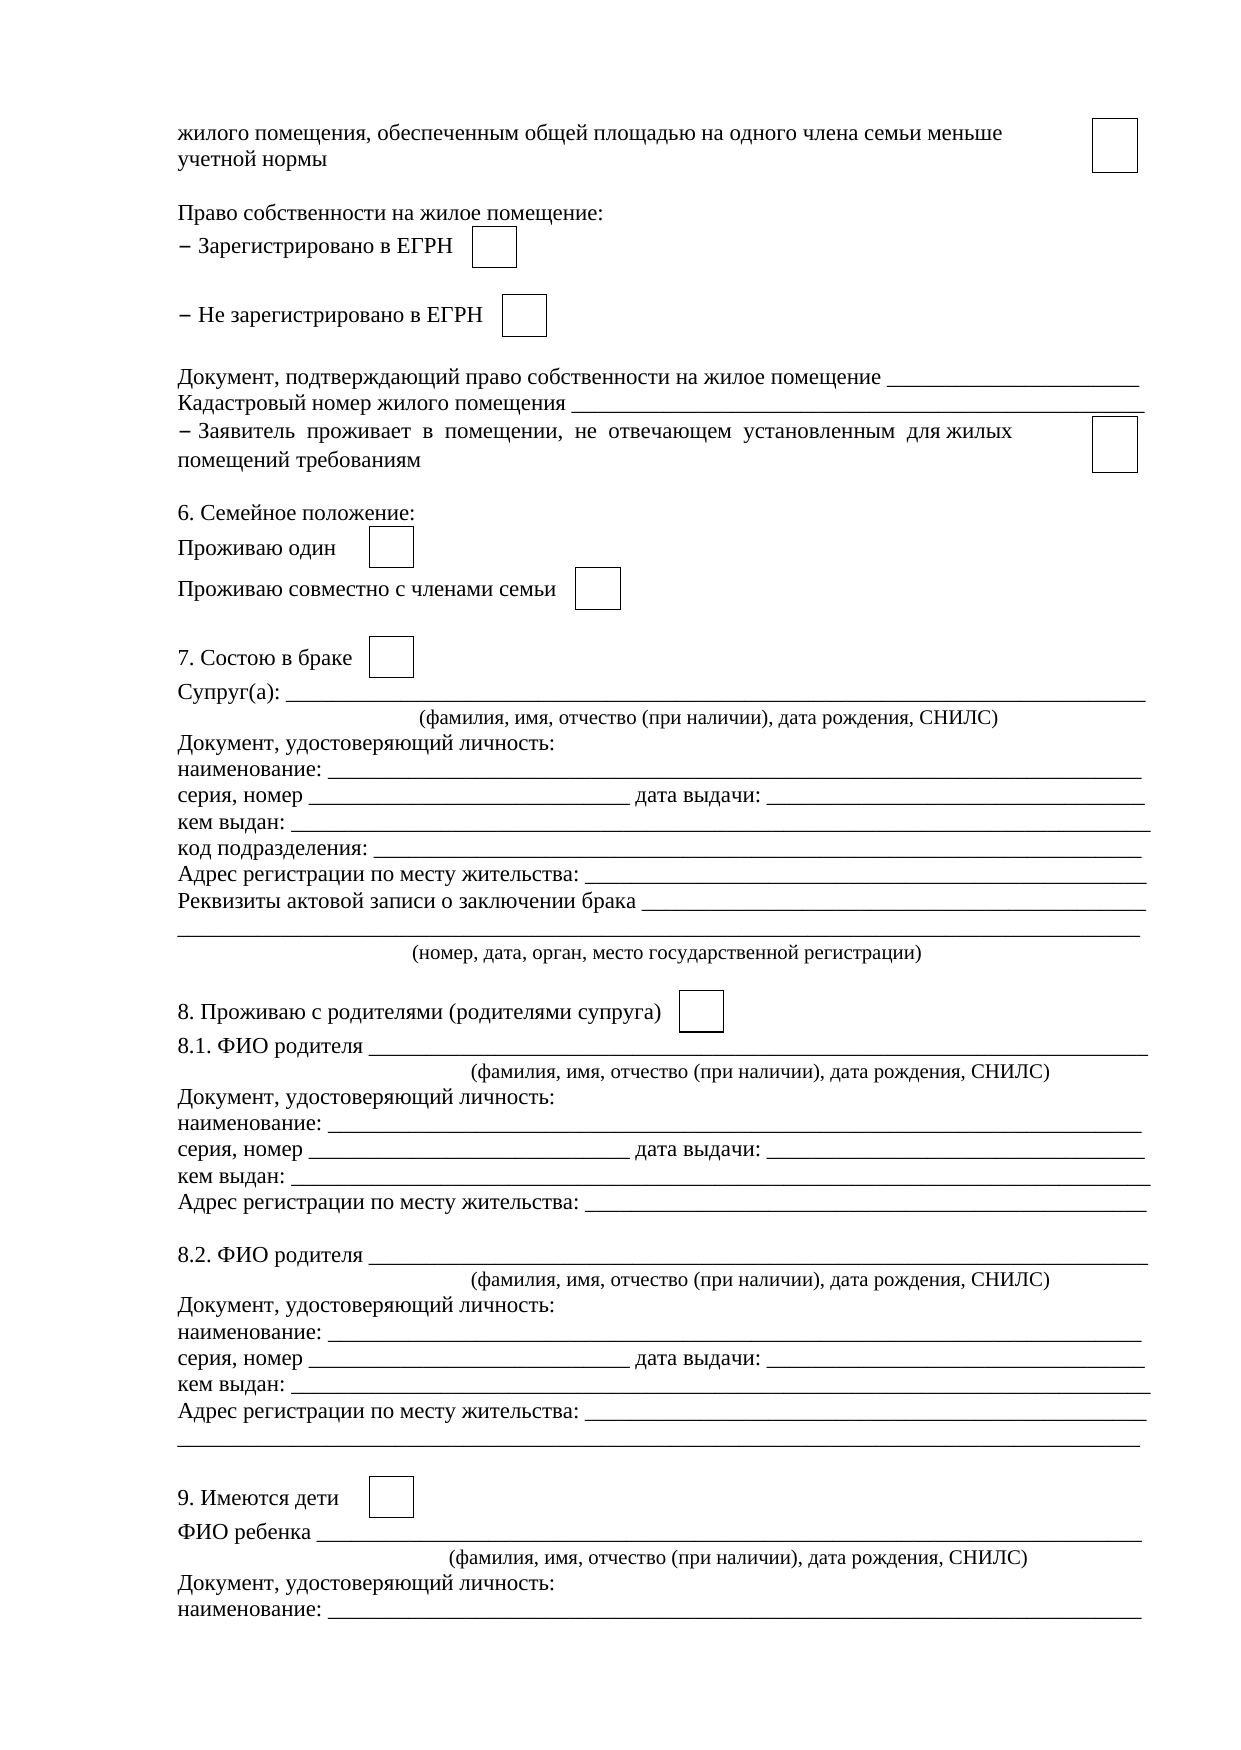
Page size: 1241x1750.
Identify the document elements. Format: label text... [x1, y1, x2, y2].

text 8.2. ФИО родителя ____________________________________________________________________ [177, 1241, 1152, 1267]
text Адрес регистрации по месту жительства: _________________________________________________ [177, 861, 1152, 887]
text Документ, удостоверяющий личность: [177, 1083, 1152, 1109]
text ____________________________________________________________________________________ [177, 1423, 1152, 1449]
text Кадастровый номер жилого помещения __________________________________________________ [177, 389, 1152, 416]
table_header [680, 991, 723, 1031]
text 8.1. ФИО родителя ____________________________________________________________________ [177, 1032, 1152, 1059]
text наименование: _______________________________________________________________________ [177, 1109, 1152, 1136]
table_header [370, 1477, 413, 1517]
text (фамилия, имя, отчество (при наличии), дата рождения, СНИЛС) [325, 1544, 1152, 1569]
text 6. Семейное положение: [177, 499, 1152, 526]
table_header [370, 527, 413, 567]
text Реквизиты актовой записи о заключении брака ____________________________________________ [177, 887, 1152, 913]
table_cell Проживаю совместно с членами семьи [166, 567, 575, 608]
text кем выдан: ___________________________________________________________________________ [177, 1162, 1152, 1188]
table_header – Не зарегистрировано в ЕГРН [166, 294, 502, 336]
table_header [473, 227, 516, 267]
text Документ, подтверждающий право собственности на жилое помещение ______________________ [177, 363, 1152, 389]
table_header [503, 295, 546, 336]
table_header – Заявитель проживает в помещении, не отвечающем установленным для жилых помещений требованиям [166, 416, 1092, 472]
table_header Проживаю один [166, 526, 369, 567]
table_header 8. Проживаю с родителями (родителями супруга) [166, 990, 679, 1031]
table_header 9. Имеются дети [166, 1476, 369, 1517]
table_header – Зарегистрировано в ЕГРН [166, 226, 472, 267]
table_header [1093, 119, 1137, 172]
text ФИО ребенка ________________________________________________________________________ [177, 1518, 1152, 1544]
text (номер, дата, орган, место государственной регистрации) [177, 939, 1152, 964]
text кем выдан: ___________________________________________________________________________ [177, 808, 1152, 834]
text Документ, удостоверяющий личность: [177, 729, 1152, 755]
text Документ, удостоверяющий личность: [177, 1291, 1152, 1318]
table_header [1093, 417, 1137, 472]
text Право собственности на жилое помещение: [177, 199, 1152, 226]
text серия, номер ____________________________ дата выдачи: _________________________________ [177, 781, 1152, 808]
text Адрес регистрации по месту жительства: _________________________________________________ [177, 1397, 1152, 1423]
text наименование: _______________________________________________________________________ [177, 1318, 1152, 1344]
text Документ, удостоверяющий личность: [177, 1569, 1152, 1595]
text Адрес регистрации по месту жительства: _________________________________________________ [177, 1188, 1152, 1214]
text серия, номер ____________________________ дата выдачи: _________________________________ [177, 1136, 1152, 1162]
table_cell [576, 568, 620, 608]
text серия, номер ____________________________ дата выдачи: _________________________________ [177, 1344, 1152, 1370]
table_header [370, 637, 413, 677]
text наименование: _______________________________________________________________________ [177, 1595, 1152, 1621]
text ____________________________________________________________________________________ [177, 913, 1152, 939]
text наименование: _______________________________________________________________________ [177, 755, 1152, 781]
text Супруг(а): ___________________________________________________________________________ [177, 678, 1152, 705]
text (фамилия, имя, отчество (при наличии), дата рождения, СНИЛС) [266, 705, 1152, 729]
text (фамилия, имя, отчество (при наличии), дата рождения, СНИЛС) [369, 1267, 1152, 1291]
text код подразделения: ___________________________________________________________________ [177, 834, 1152, 861]
text кем выдан: ___________________________________________________________________________ [177, 1370, 1152, 1397]
table_header 7. Состою в браке [166, 636, 369, 677]
text (фамилия, имя, отчество (при наличии), дата рождения, СНИЛС) [369, 1059, 1152, 1083]
